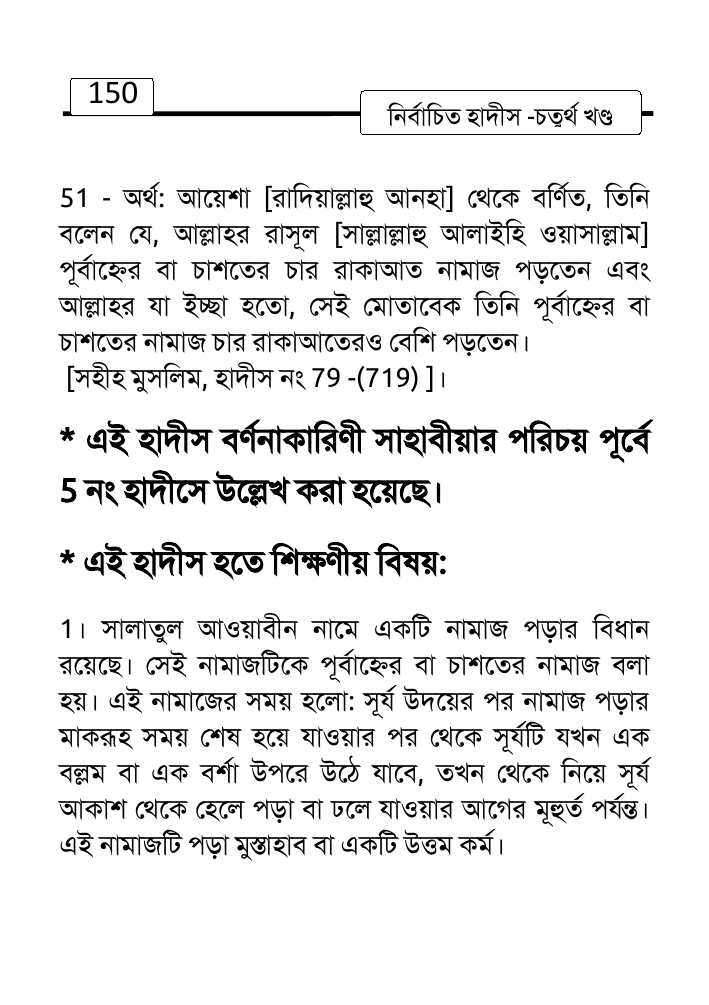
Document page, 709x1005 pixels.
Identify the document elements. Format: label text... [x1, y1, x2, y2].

text * এই হাদীস বর্ণনাকারিণী সাহাবীয়ার পরিচয় পূর্বে 5 নং হাদীসে উল্লেখ করা হয়েছে। [59, 416, 650, 511]
text 1। সালাতুল আওয়াবীন নামে একটি নামাজ পড়ার বিধান রয়েছে। সেই নামাজটিকে পূর্বাহ্নের বা চাশতের নামাজ বলা হয়। এই নামাজের সময় হলো: সূর্য উদয়ের পর নামাজ পড়ার মাকরূহ সময় শেষ হয়ে যাওয়ার পর থেকে সূর্যটি যখন এক বল্লম বা এক বর্শা উপরে উঠে যাবে, তখন থেকে নিয়ে সূর্য আকাশ থেকে হেলে পড়া বা ঢলে যাওয়ার আগের মূহুর্ত পর্যন্ত। এই নামাজটি পড়া মুস্তাহাব বা একটি উত্তম কর্ম। [59, 610, 650, 862]
text 51 - অর্থ: আয়েশা [রাদিয়াল্লাহু আনহা] থেকে বর্ণিত, তিনি বলেন যে, আল্লাহর রাসূল [সাল্লাল্লাহু আলাইহি ওয়াসাল্লাম] পূর্বাহ্নের বা চাশতের চার রাকাআত নামাজ পড়তেন এবং আল্লাহর যা ইচ্ছা হতো, সেই মোতাবেক তিনি পূর্বাহ্নের বা চাশতের নামাজ চার রাকাআতেরও বেশি পড়তেন। [59, 179, 650, 359]
list * এই হাদীস হতে শিক্ষণীয় বিষয়: [59, 538, 650, 583]
text [সহীহ মুসলিম, হাদীস নং 79 -(719) ]। [59, 359, 650, 395]
